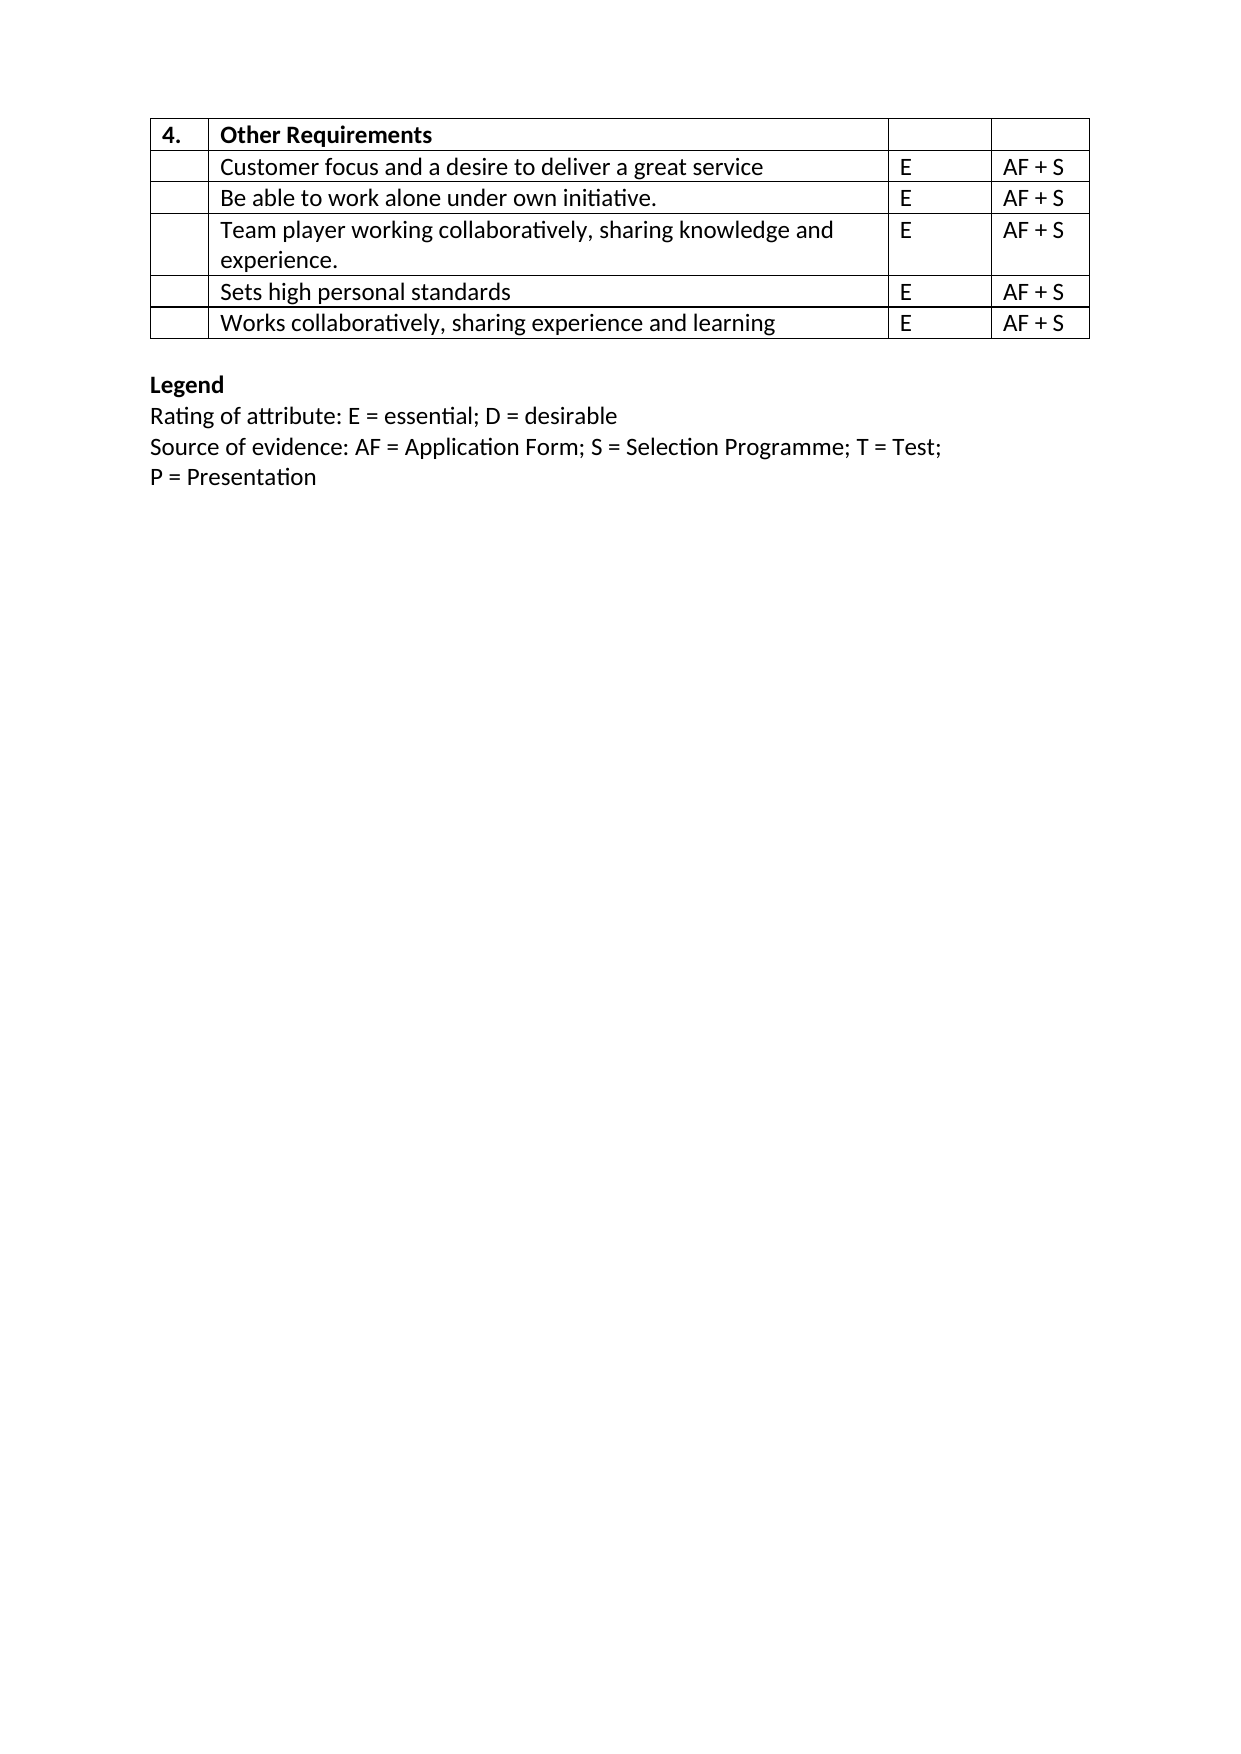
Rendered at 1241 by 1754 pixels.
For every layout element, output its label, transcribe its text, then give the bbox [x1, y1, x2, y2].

table_cell AF + S [992, 151, 1089, 181]
table_cell Be able to work alone under own initiative. [209, 182, 888, 213]
text Source of evidence: AF = Application Form; S = Selection Programme; T = Test; [150, 431, 1090, 461]
table_cell E [889, 182, 991, 213]
table_cell AF + S [992, 308, 1089, 338]
table_cell [151, 214, 208, 275]
table_cell [151, 276, 208, 306]
table_cell AF + S [992, 276, 1089, 306]
table_cell Works collaboratively, sharing experience and learning [209, 308, 888, 338]
table_cell Customer focus and a desire to deliver a great service [209, 151, 888, 181]
table_cell Sets high personal standards [209, 276, 888, 306]
table_header [992, 119, 1089, 150]
table_cell Team player working collaboratively, sharing knowledge and experience. [209, 214, 888, 275]
text Legend [150, 369, 1090, 400]
table_header Other Requirements [209, 119, 888, 150]
table_cell AF + S [992, 182, 1089, 213]
table_cell E [889, 214, 991, 275]
table_cell [151, 151, 208, 181]
table_cell [151, 308, 208, 338]
table_cell [151, 182, 208, 213]
table_header [889, 119, 991, 150]
text P = Presentation [150, 461, 1090, 492]
table_cell E [889, 308, 991, 338]
table_header 4. [151, 119, 208, 150]
table_cell E [889, 151, 991, 181]
table_cell E [889, 276, 991, 306]
text Rating of attribute: E = essential; D = desirable [150, 400, 1090, 431]
table_cell AF + S [992, 214, 1089, 275]
